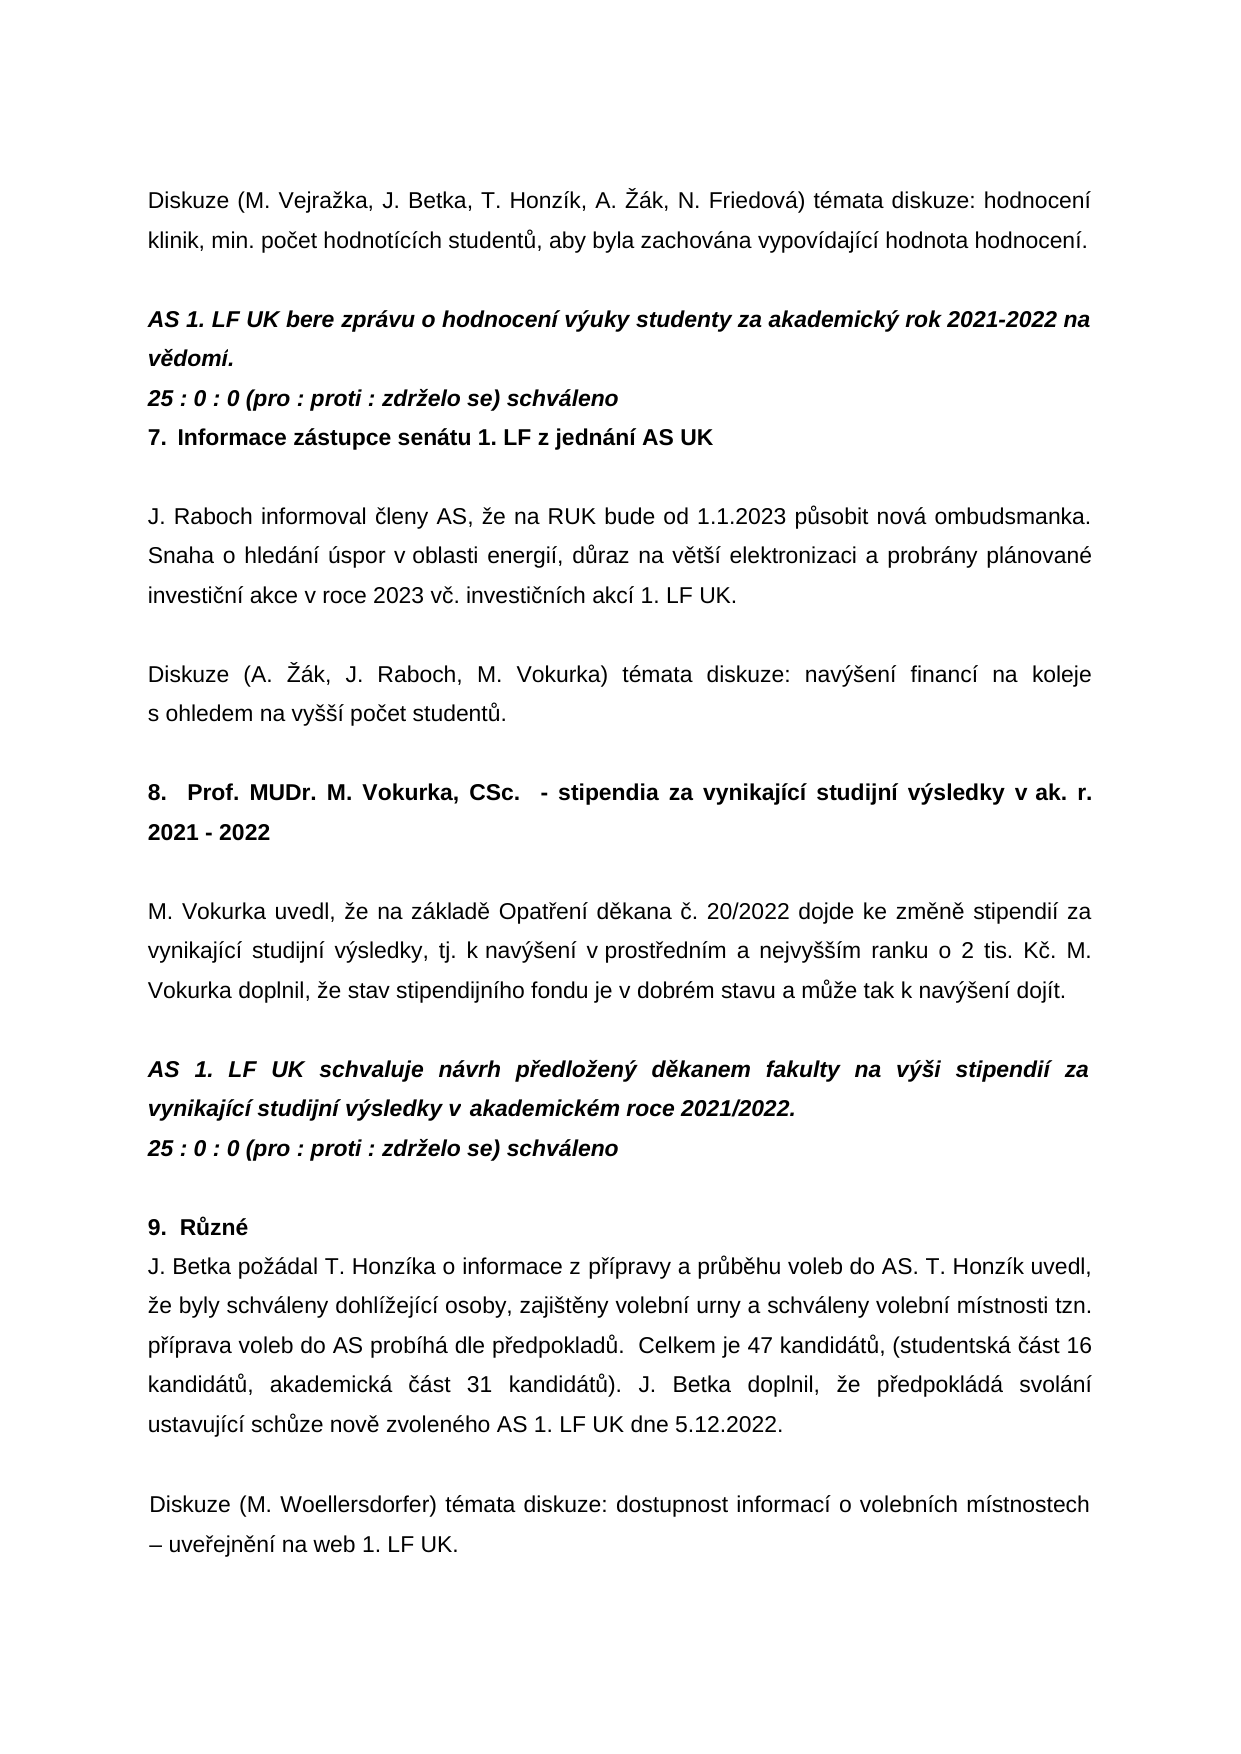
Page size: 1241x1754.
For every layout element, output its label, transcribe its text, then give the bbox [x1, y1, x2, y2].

text J. Betka požádal T. Honzíka o informace z přípravy a průběhu voleb do AS. T. Honzík uvedl, že byly schváleny dohlížející osoby, zajištěny volební urny a schváleny volební místnosti tzn. příprava voleb do AS probíhá dle předpokladů. Celkem je 47 kandidátů, (studentská část 16 kandidátů, akademická část 31 kandidátů). J. Betka doplnil, že předpokládá svolání ustavující schůze nově zvoleného AS 1. LF UK dne 5.12.2022. [148, 1253, 1093, 1437]
text AS 1. LF UK schvaluje návrh předložený děkanem fakulty na výši stipendií za vynikající studijní výsledky v akademickém roce 2021/2022. [148, 1056, 1093, 1121]
text Diskuze (A. Žák, J. Raboch, M. Vokurka) témata diskuze: navýšení financí na koleje s ohledem na vyšší počet studentů. [148, 661, 1093, 727]
text 8. Prof. MUDr. M. Vokurka, CSc. - stipendia za vynikající studijní výsledky v ak. r. 2021 - 2022 [148, 779, 1093, 845]
text AS 1. LF UK bere zprávu o hodnocení výuky studenty za akademický rok 2021-2022 na vědomí. [148, 306, 1093, 371]
text M. Vokurka uvedl, že na základě Opatření děkana č. 20/2022 dojde ke změně stipendií za vynikající studijní výsledky, tj. k navýšení v prostředním a nejvyšším ranku o 2 tis. Kč. M. Vokurka doplnil, že stav stipendijního fondu je v dobrém stavu a může tak k navýšení dojít. [148, 898, 1093, 1003]
list Informace zástupce senátu 1. LF z jednání AS UK [148, 424, 1093, 450]
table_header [148, 1490, 1093, 1572]
text Diskuze (M. Vejražka, J. Betka, T. Honzík, A. Žák, N. Friedová) témata diskuze: hodnocení klinik, min. počet hodnotících studentů, aby byla zachována vypovídající hodnota hodnocení. [148, 187, 1093, 253]
text 25 : 0 : 0 (pro : proti : zdrželo se) schváleno [148, 1134, 1093, 1161]
text J. Raboch informoval členy AS, že na RUK bude od 1.1.2023 působit nová ombudsmanka. Snaha o hledání úspor v oblasti energií, důraz na větší elektronizaci a probrány plánované investiční akce v roce 2023 vč. investičních akcí 1. LF UK. [148, 503, 1093, 608]
text 25 : 0 : 0 (pro : proti : zdrželo se) schváleno [148, 384, 1093, 411]
text 9. Různé [148, 1213, 1093, 1240]
